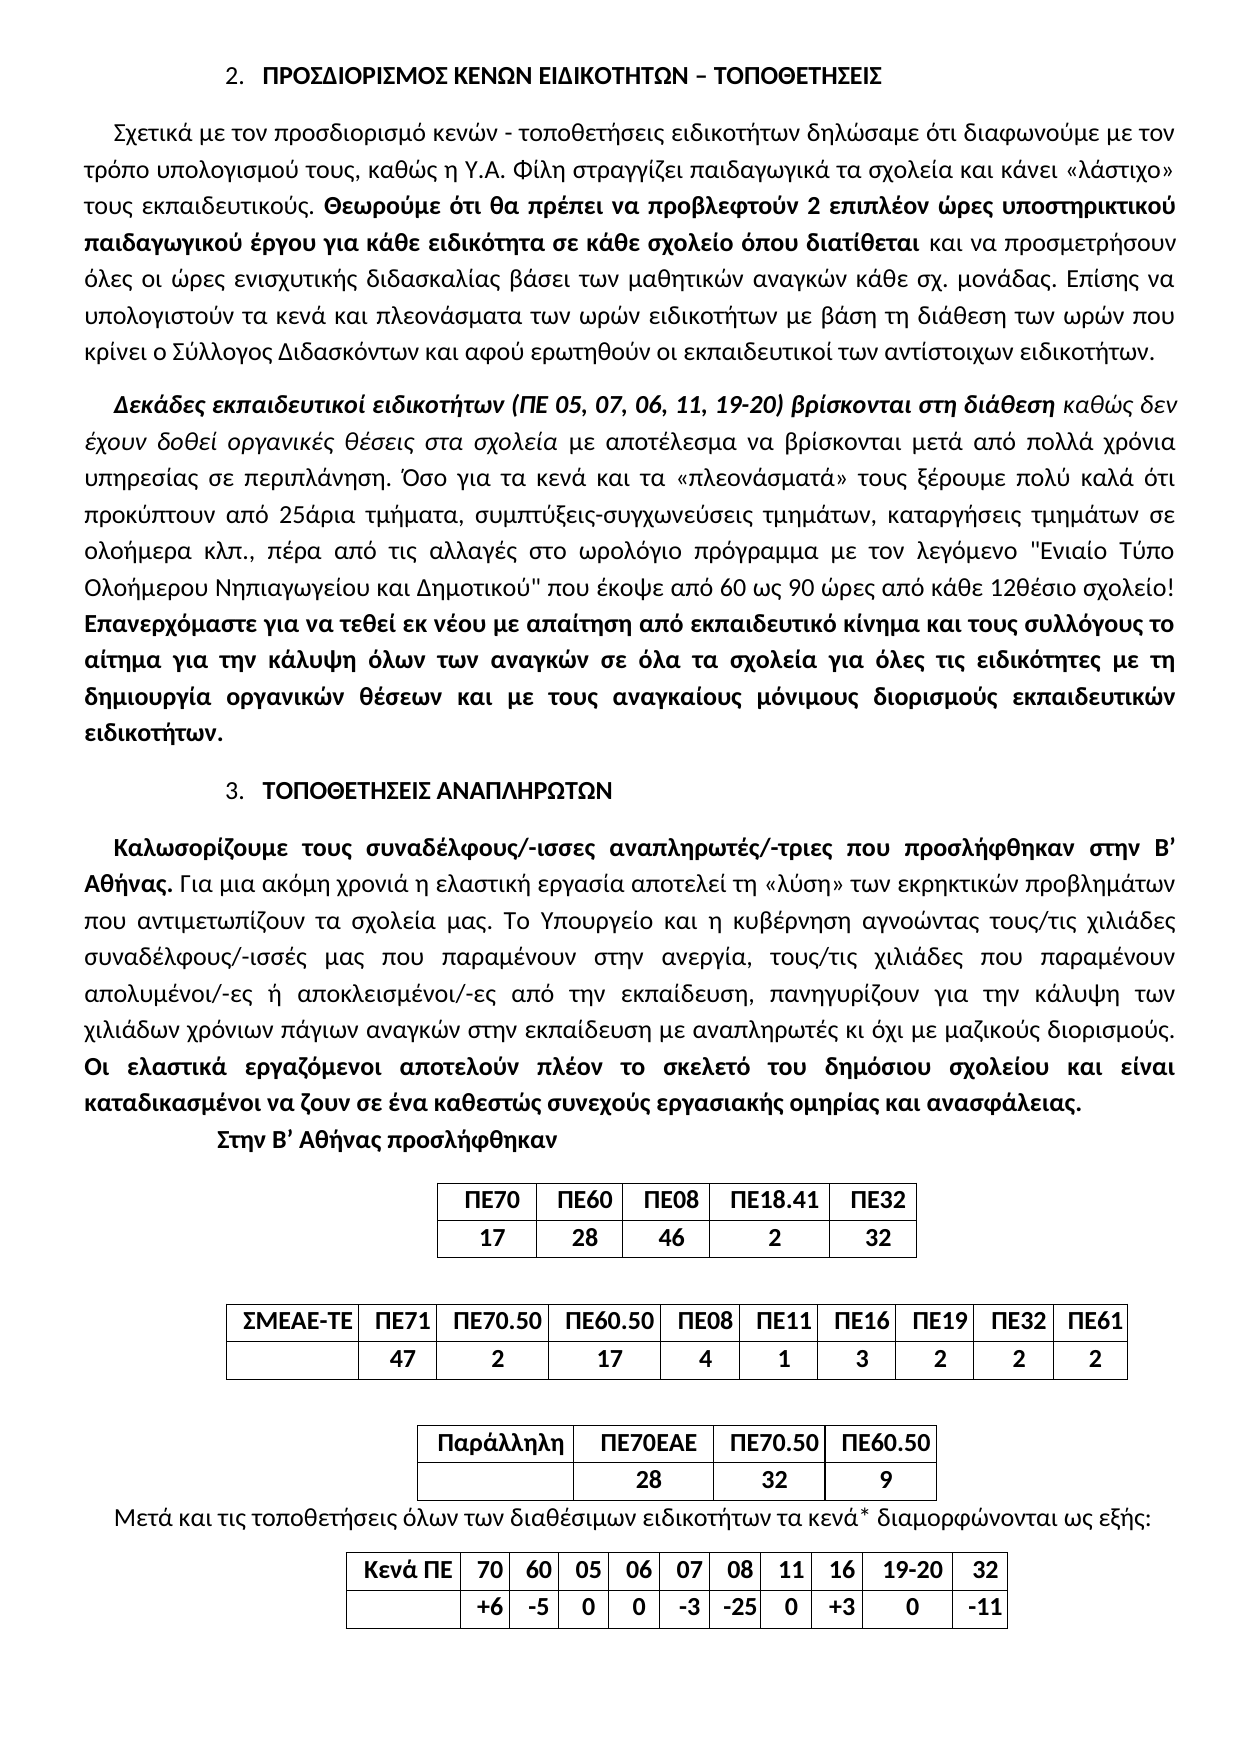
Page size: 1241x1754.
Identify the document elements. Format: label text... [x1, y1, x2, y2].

table_cell -11 [953, 1591, 1007, 1627]
table_cell 32 [830, 1221, 916, 1257]
table_cell +3 [812, 1591, 862, 1627]
text Καλωσορίζουμε τους συναδέλφους/-ισσες αναπληρωτές/-τριες που προσλήφθηκαν στην Β’ Αθήνας. Για μια ακόμη χρονιά η ελαστική εργασία αποτελεί τη «λύση» των εκρηκτικών προβλημάτων που αντιμετωπίζουν τα σχολεία μας. Το Υπουργείο και η κυβέρνηση αγνοώντας τους/τις χιλιάδες συναδέλφους/-ισσές μας που παραμένουν στην ανεργία, τους/τις χιλιάδες που παραμένουν απολυμένοι/-ες ή αποκλεισμένοι/-ες από την εκπαίδευση, πανηγυρίζουν για την κάλυψη των χιλιάδων χρόνιων πάγιων αναγκών στην εκπαίδευση με αναπληρωτές κι όχι με μαζικούς διορισμούς. Οι ελαστικά εργαζόμενοι αποτελούν πλέον το σκελετό του δημόσιου σχολείου και είναι καταδικασμένοι να ζουν σε ένα καθεστώς συνεχούς εργασιακής ομηρίας και ανασφάλειας. [84, 831, 1177, 1118]
table_header 19-20 [863, 1553, 952, 1589]
table_header ΠΕ32 [974, 1305, 1053, 1341]
table_header Παράλληλη [418, 1426, 573, 1462]
table_cell 0 [863, 1591, 952, 1627]
table_header 16 [812, 1553, 862, 1589]
table_header 32 [953, 1553, 1007, 1589]
text Μετά και τις τοποθετήσεις όλων των διαθέσιμων ειδικοτήτων τα κενά* διαμορφώνονται ως εξής: [84, 1501, 1177, 1533]
table_cell 28 [574, 1463, 713, 1500]
table_cell 17 [438, 1221, 536, 1257]
table_cell 46 [623, 1221, 709, 1257]
table_header ΠΕ60 [537, 1184, 622, 1220]
table_header ΠΕ70 [438, 1184, 536, 1220]
table_cell [347, 1591, 460, 1627]
table_cell 28 [537, 1221, 622, 1257]
table_header ΠΕ70.50 [714, 1426, 824, 1462]
table_header ΠΕ70ΕΑΕ [574, 1426, 713, 1462]
table_cell 2 [437, 1342, 548, 1379]
table_header 70 [461, 1553, 509, 1589]
table_header ΠΕ16 [818, 1305, 895, 1341]
table_cell [227, 1342, 358, 1379]
table_cell 9 [826, 1463, 936, 1500]
table_cell 47 [359, 1342, 436, 1379]
list ΠΡΟΣΔΙΟΡΙΣΜΟΣ ΚΕΝΩΝ ΕΙΔΙΚΟΤΗΤΩΝ – ΤΟΠΟΘΕΤΗΣΕΙΣ [225, 59, 1177, 91]
table_header Κενά ΠΕ [347, 1553, 460, 1589]
table_header ΠΕ11 [740, 1305, 817, 1341]
table_header 05 [559, 1553, 608, 1589]
table_header 07 [660, 1553, 709, 1589]
table_cell 2 [710, 1221, 829, 1257]
table_header ΠΕ19 [896, 1305, 973, 1341]
table_header ΠΕ60.50 [549, 1305, 660, 1341]
table_cell [418, 1463, 573, 1500]
list ΤΟΠΟΘΕΤΗΣΕΙΣ ΑΝΑΠΛΗΡΩΤΩΝ [225, 774, 1177, 806]
table_cell 2 [974, 1342, 1053, 1379]
table_header ΠΕ32 [830, 1184, 916, 1220]
table_header 06 [609, 1553, 659, 1589]
table_cell -5 [510, 1591, 558, 1627]
table_header ΠΕ71 [359, 1305, 436, 1341]
table_cell 17 [549, 1342, 660, 1379]
table_header ΠΕ61 [1054, 1305, 1127, 1341]
table_header 60 [510, 1553, 558, 1589]
table_cell -3 [660, 1591, 709, 1627]
table_header 08 [710, 1553, 760, 1589]
table_header ΠΕ08 [661, 1305, 739, 1341]
table_header ΠΕ70.50 [437, 1305, 548, 1341]
table_cell -25 [710, 1591, 760, 1627]
table_cell 0 [609, 1591, 659, 1627]
table_header ΠΕ18.41 [710, 1184, 829, 1220]
table_header 11 [761, 1553, 811, 1589]
table_cell 0 [761, 1591, 811, 1627]
table_cell 32 [714, 1463, 824, 1500]
table_cell +6 [461, 1591, 509, 1627]
table_cell 2 [1054, 1342, 1127, 1379]
table_cell 4 [661, 1342, 739, 1379]
table_cell 2 [896, 1342, 973, 1379]
table_header ΠΕ60.50 [826, 1426, 936, 1462]
table_cell 0 [559, 1591, 608, 1627]
table_header ΣΜΕΑΕ-ΤΕ [227, 1305, 358, 1341]
table_cell 1 [740, 1342, 817, 1379]
table_header ΠΕ08 [623, 1184, 709, 1220]
text Δεκάδες εκπαιδευτικοί ειδικοτήτων (ΠΕ 05, 07, 06, 11, 19-20) βρίσκονται στη διάθεση καθώς δεν έχουν δοθεί οργανικές θέσεις στα σχολεία με αποτέλεσμα να βρίσκονται μετά από πολλά χρόνια υπηρεσίας σε περιπλάνηση. Όσο για τα κενά και τα «πλεονάσματά» τους ξέρουμε πολύ καλά ότι προκύπτουν από 25άρια τμήματα, συμπτύξεις-συγχωνεύσεις τμημάτων, καταργήσεις τμημάτων σε ολοήμερα κλπ., πέρα από τις αλλαγές στο ωρολόγιο πρόγραμμα με τον λεγόμενο "Ενιαίο Τύπο Ολοήμερου Νηπιαγωγείου και Δημοτικού" που έκοψε από 60 ως 90 ώρες από κάθε 12θέσιο σχολείο! Επανερχόμαστε για να τεθεί εκ νέου με απαίτηση από εκπαιδευτικό κίνημα και τους συλλόγους το αίτημα για την κάλυψη όλων των αναγκών σε όλα τα σχολεία για όλες τις ειδικότητες με τη δημιουργία οργανικών θέσεων και με τους αναγκαίους μόνιμους διορισμούς εκπαιδευτικών ειδικοτήτων. [84, 388, 1177, 748]
table_cell 3 [818, 1342, 895, 1379]
text Σχετικά με τον προσδιορισμό κενών - τοποθετήσεις ειδικοτήτων δηλώσαμε ότι διαφωνούμε με τον τρόπο υπολογισμού τους, καθώς η Υ.Α. Φίλη στραγγίζει παιδαγωγικά τα σχολεία και κάνει «λάστιχο» τους εκπαιδευτικούς. Θεωρούμε ότι θα πρέπει να προβλεφτούν 2 επιπλέον ώρες υποστηρικτικού παιδαγωγικού έργου για κάθε ειδικότητα σε κάθε σχολείο όπου διατίθεται και να προσμετρήσουν όλες οι ώρες ενισχυτικής διδασκαλίας βάσει των μαθητικών αναγκών κάθε σχ. μονάδας. Επίσης να υπολογιστούν τα κενά και πλεονάσματα των ωρών ειδικοτήτων με βάση τη διάθεση των ωρών που κρίνει ο Σύλλογος Διδασκόντων και αφού ερωτηθούν οι εκπαιδευτικοί των αντίστοιχων ειδικοτήτων. [84, 116, 1177, 367]
text Στην Β’ Αθήνας προσλήφθηκαν [128, 1123, 1177, 1154]
